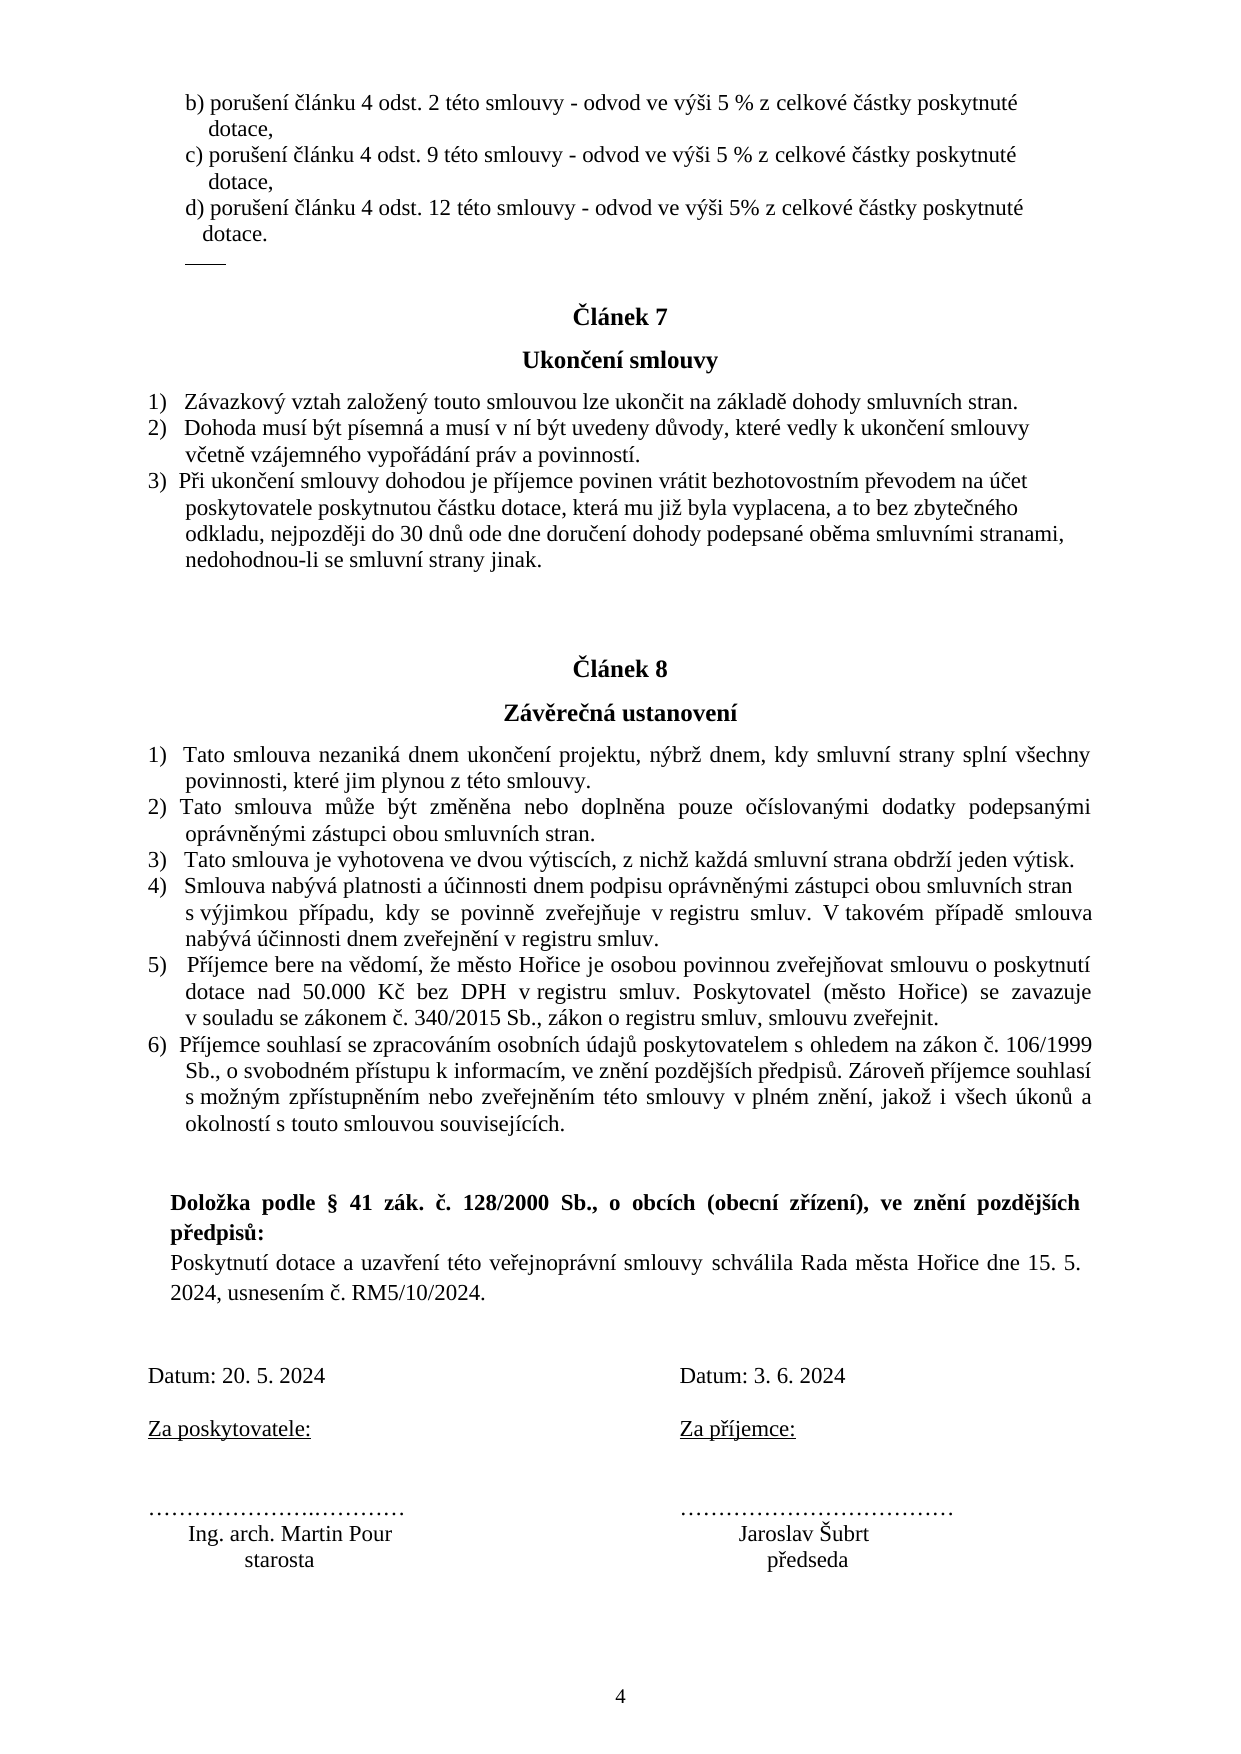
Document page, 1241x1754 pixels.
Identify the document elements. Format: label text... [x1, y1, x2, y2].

list Za poskytovatele: Za příjemce: [148, 1415, 1092, 1441]
list Datum: 20. 5. 2024 Datum: 3. 6. 2024 [148, 1362, 1092, 1388]
list Ing. arch. Martin Pour Jaroslav Šubrt [148, 1520, 1092, 1546]
text Článek 8 [148, 654, 1092, 683]
list 2) Dohoda musí být písemná a musí v ní být uvedeny důvody, které vedly k ukončení smlouvy včetně vzájemného vypořádání práv a povinností. [148, 414, 1092, 467]
list 3) Při ukončení smlouvy dohodou je příjemce povinen vrátit bezhotovostním převodem na účet poskytovatele poskytnutou částku dotace, která mu již byla vyplacena, a to bez zbytečného odkladu, nejpozději do 30 dnů ode dne doručení dohody podepsané oběma smluvními stranami, nedohodnou-li se smluvní strany jinak. [148, 467, 1092, 573]
list 3) Tato smlouva je vyhotovena ve dvou výtiscích, z nichž každá smluvní strana obdrží jeden výtisk. [148, 846, 1092, 872]
text Závěrečná ustanovení [148, 698, 1092, 726]
list 1) Závazkový vztah založený touto smlouvou lze ukončit na základě dohody smluvních stran. [148, 388, 1092, 414]
list 4) Smlouva nabývá platnosti a účinnosti dnem podpisu oprávněnými zástupci obou smluvních stran [148, 872, 1092, 899]
list 6) Příjemce souhlasí se zpracováním osobních údajů poskytovatelem s ohledem na zákon č. 106/1999 Sb., o svobodném přístupu k informacím, ve znění pozdějších předpisů. Zároveň příjemce souhlasí s možným zpřístupněním nebo zveřejněním této smlouvy v plném znění, jakož i všech úkonů a okolností s touto smlouvou souvisejících. [148, 1031, 1092, 1136]
list dotace, [185, 168, 1092, 194]
list starosta předseda [148, 1546, 1092, 1573]
list dotace. [185, 220, 1092, 247]
list ………………….………… ……………………………… [148, 1494, 1092, 1520]
list 2) Tato smlouva může být změněna nebo doplněna pouze očíslovanými dodatky podepsanými oprávněnými zástupci obou smluvních stran. [148, 793, 1092, 846]
list s výjimkou případu, kdy se povinně zveřejňuje v registru smluv. V takovém případě smlouva nabývá účinnosti dnem zveřejnění v registru smluv. [185, 899, 1092, 952]
list 5) Příjemce bere na vědomí, že město Hořice je osobou povinnou zveřejňovat smlouvu o poskytnutí dotace nad 50.000 Kč bez DPH v registru smluv. Poskytovatel (město Hořice) se zavazuje v souladu se zákonem č. 340/2015 Sb., zákon o registru smluv, smlouvu zveřejnit. [148, 952, 1092, 1031]
list 1) Tato smlouva nezaniká dnem ukončení projektu, nýbrž dnem, kdy smluvní strany splní všechny povinnosti, které jim plynou z této smlouvy. [148, 741, 1092, 793]
text Článek 7 [148, 302, 1092, 331]
table_header Doložka podle § 41 zák. č. 128/2000 Sb., o obcích (obecní zřízení), ve znění pozdějších předpisů: Poskytnutí dotace a uzavření této veřejnoprávní smlouvy schválila Rada města Hořice dne 15. 5. 2024, usnesením č. RM5/10/2024. [159, 1189, 1092, 1309]
text Ukončení smlouvy [148, 345, 1092, 374]
list d) porušení článku 4 odst. 12 této smlouvy - odvod ve výši 5% z celkové částky poskytnuté [185, 194, 1092, 220]
list dotace, [185, 115, 1092, 141]
list c) porušení článku 4 odst. 9 této smlouvy - odvod ve výši 5 % z celkové částky poskytnuté [185, 141, 1092, 168]
list b) porušení článku 4 odst. 2 této smlouvy - odvod ve výši 5 % z celkové částky poskytnuté [185, 89, 1092, 115]
